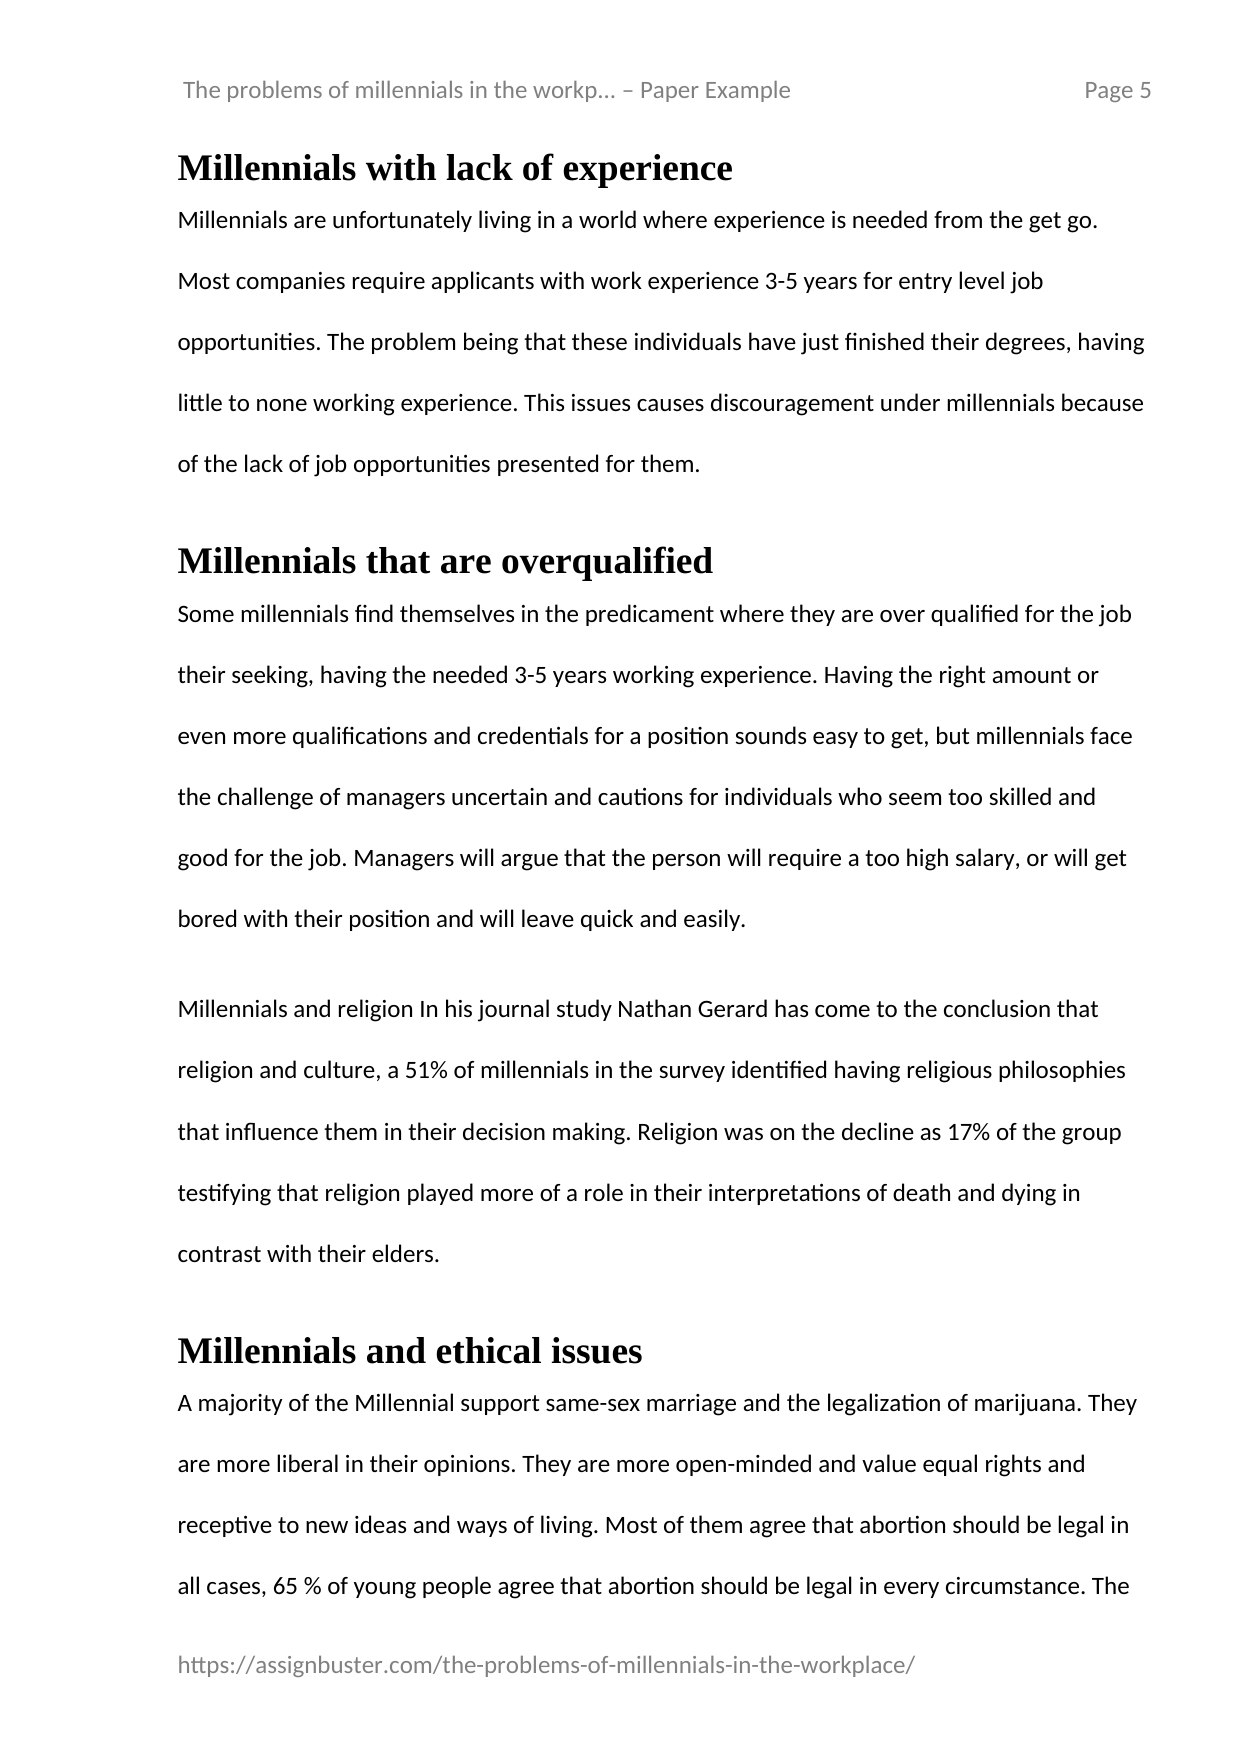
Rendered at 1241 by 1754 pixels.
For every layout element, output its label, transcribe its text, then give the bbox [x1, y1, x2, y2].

subtitle Millennials and ethical issues [177, 1328, 1152, 1371]
text Millennials are unfortunately living in a world where experience is needed from the get go. Most companies require applicants with work experience 3-5 years for entry level job opportunities. The problem being that these individuals have just finished their degrees, having little to none working experience. This issues causes discouragement under millennials because of the lack of job opportunities presented for them. [177, 204, 1152, 479]
subtitle Millennials with lack of experience [177, 145, 1152, 188]
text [177, 1387, 1152, 1601]
text Some millennials find themselves in the predicament where they are over qualified for the job their seeking, having the needed 3-5 years working experience. Having the right amount or even more qualifications and credentials for a position sounds easy to get, but millennials face the challenge of managers uncertain and cautions for individuals who seem too skilled and good for the job. Managers will argue that the person will require a too high salary, or will get bored with their position and will leave quick and easily. [177, 598, 1152, 933]
text Millennials and religion In his journal study Nathan Gerard has come to the conclusion that religion and culture, a 51% of millennials in the survey identified having religious philosophies that influence them in their decision making. Religion was on the decline as 17% of the group testifying that religion played more of a role in their interpretations of death and dying in contrast with their elders. [177, 993, 1152, 1268]
subtitle Millennials that are overqualified [177, 539, 1152, 582]
